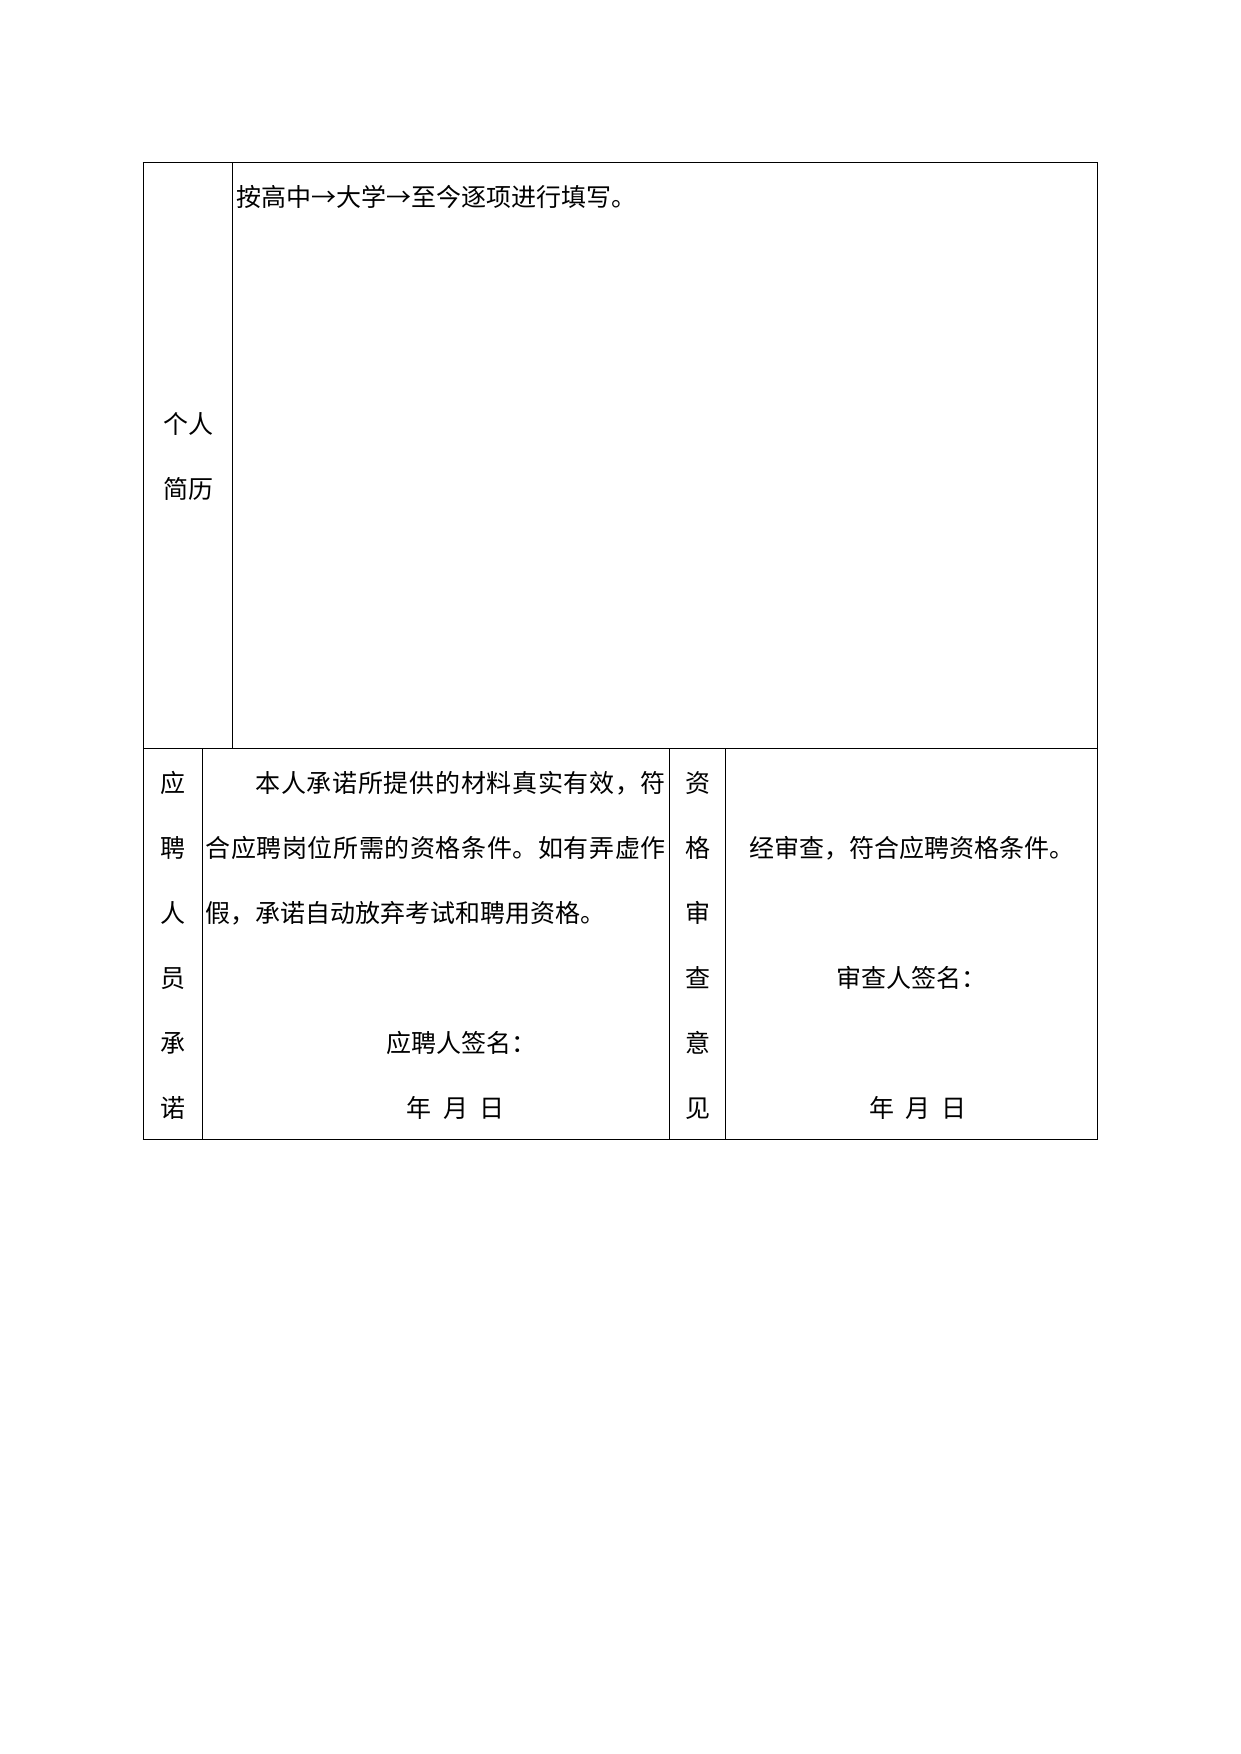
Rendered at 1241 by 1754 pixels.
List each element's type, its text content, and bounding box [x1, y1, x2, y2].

table_cell 本人承诺所提供的材料真实有效，符合应聘岗位所需的资格条件。如有弄虚作假，承诺自动放弃考试和聘用资格。 应聘人签名： 年 月 日 [203, 749, 669, 1139]
table_cell 个人 简历 [144, 163, 232, 748]
table_cell 资 格 审 查 意 见 [670, 749, 725, 1139]
table_cell 按高中→大学→至今逐项进行填写。 [233, 163, 1097, 748]
table_cell 应 聘 人 员 承 诺 [144, 749, 202, 1139]
table_cell 经审查，符合应聘资格条件。 审查人签名： 年 月 日 [726, 749, 1097, 1139]
